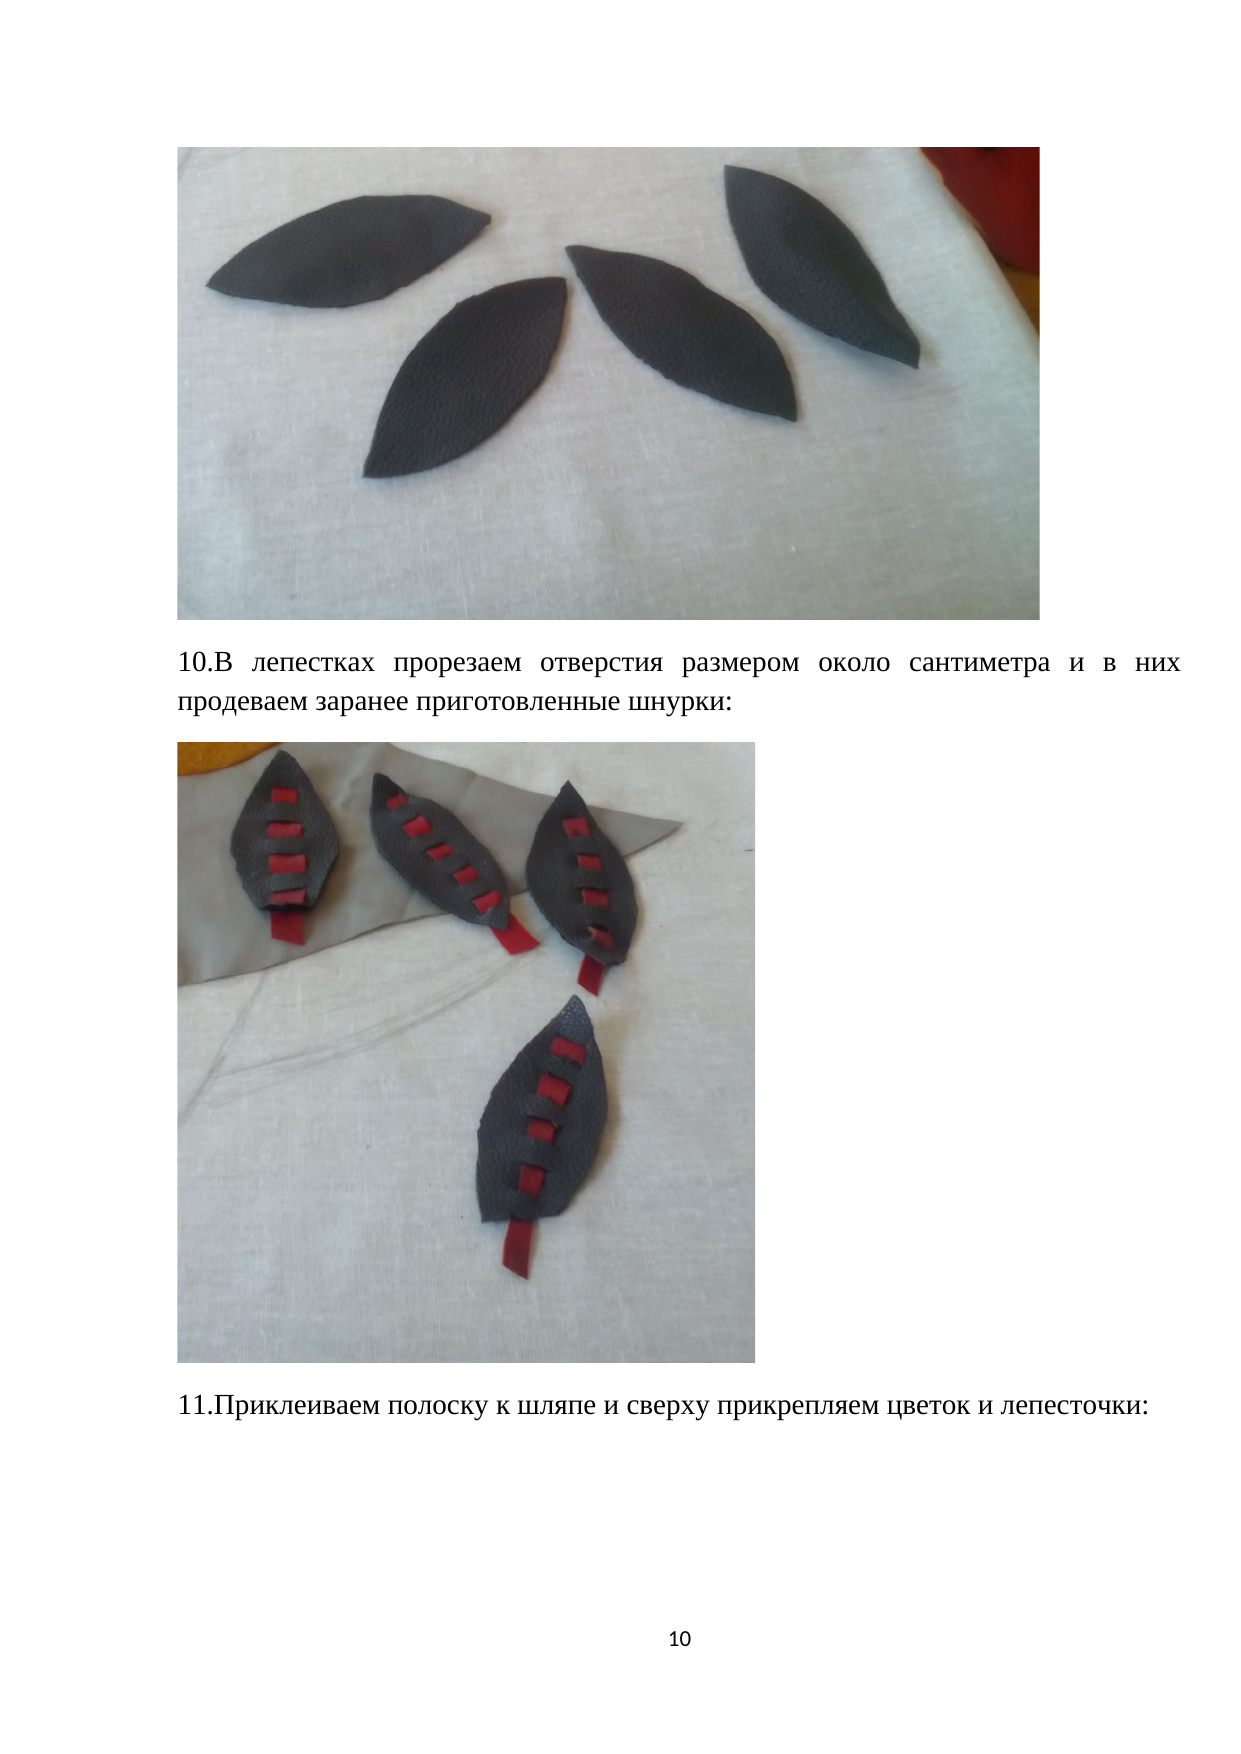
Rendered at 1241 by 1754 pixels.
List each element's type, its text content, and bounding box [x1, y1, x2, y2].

text 11.Приклеиваем полоску к шляпе и сверху прикрепляем цветок и лепесточки: [177, 1387, 1181, 1421]
text 10.В лепестках прорезаем отверстия размером около сантиметра и в них продеваем заранее приготовленные шнурки: [177, 644, 1181, 716]
picture [177, 742, 756, 1363]
picture [177, 147, 1040, 620]
